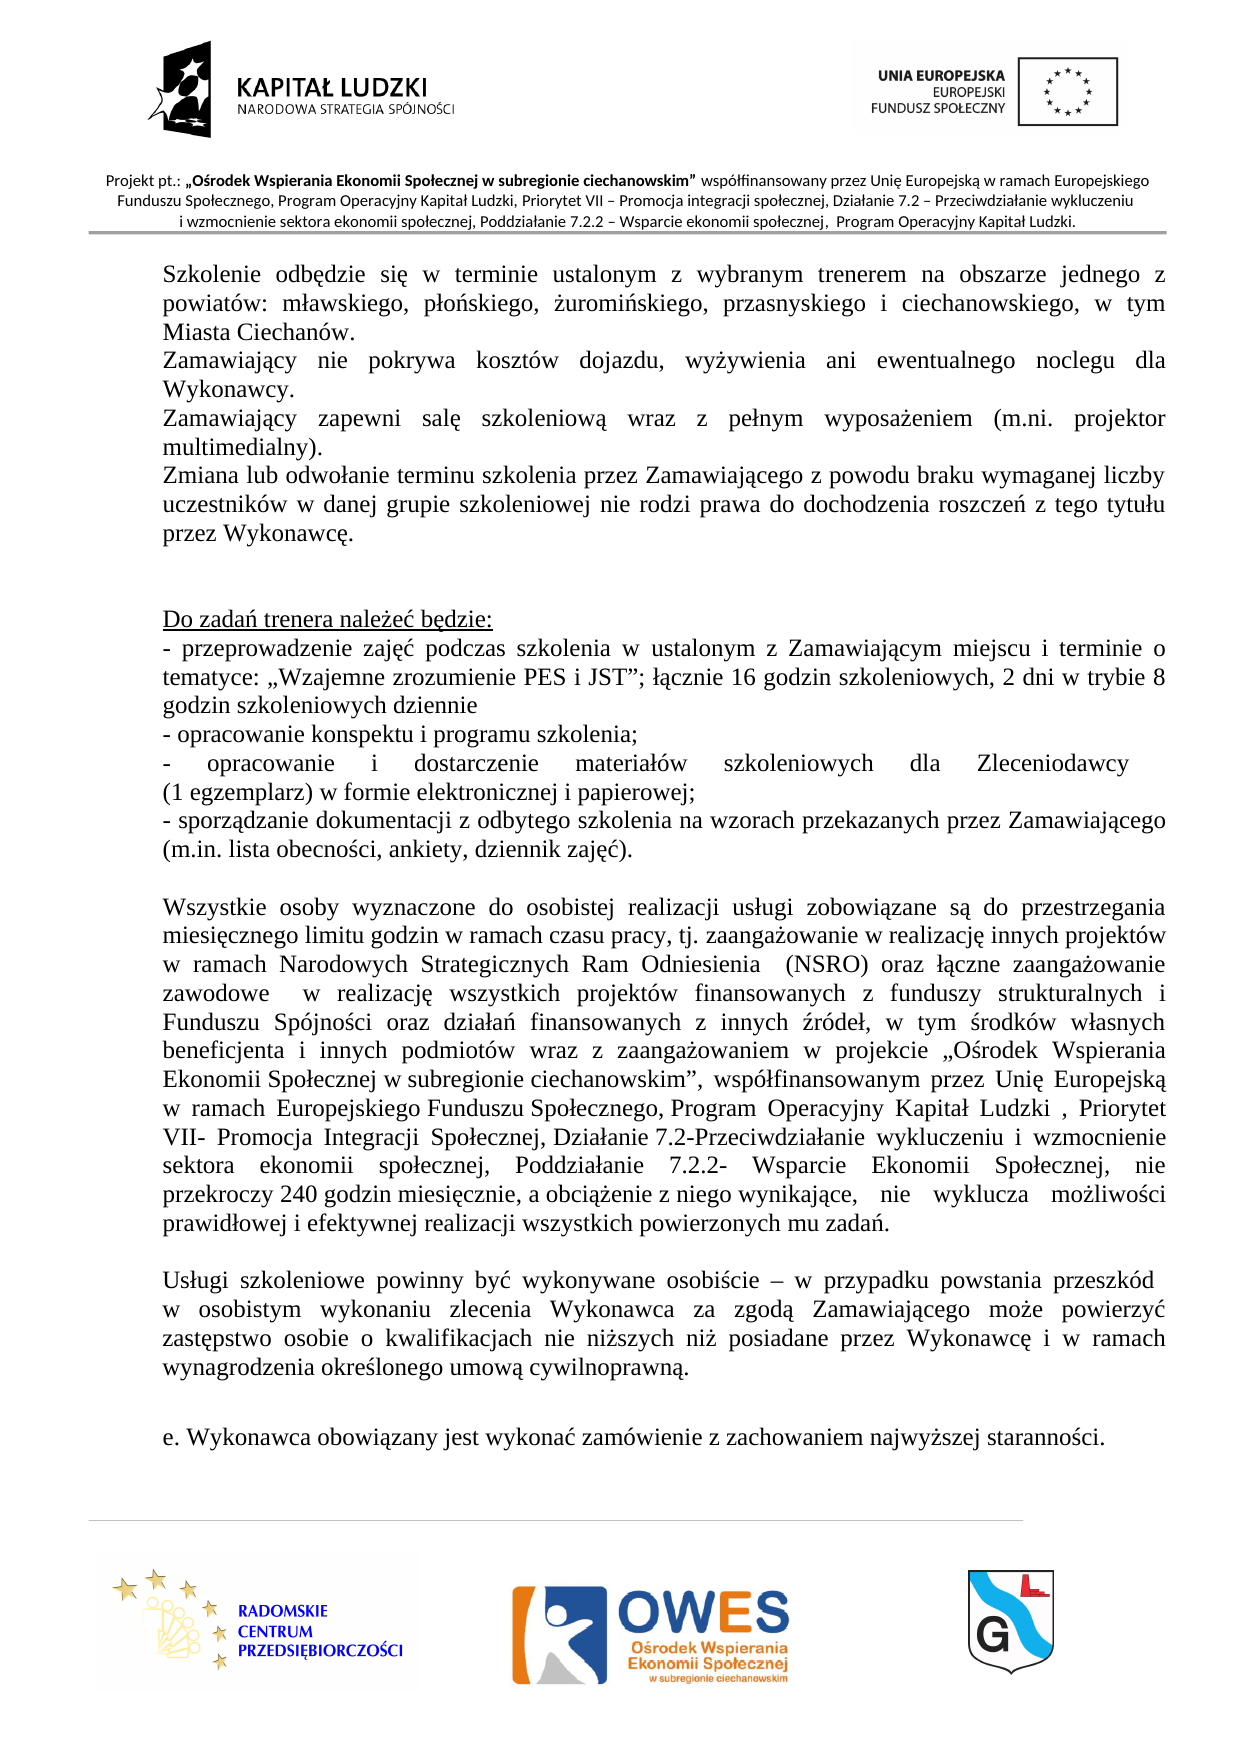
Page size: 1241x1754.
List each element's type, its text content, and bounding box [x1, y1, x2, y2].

picture [93, 1552, 421, 1692]
text Usługi szkoleniowe powinny być wykonywane osobiście – w przypadku powstania przeszkód w osobistym wykonaniu zlecenia Wykonawca za zgodą Zamawiającego może powierzyć zastępstwo osobie o kwalifikacjach nie niższych niż posiadane przez Wykonawcę i w ramach wynagrodzenia określonego umową cywilnoprawną. [162, 1265, 1167, 1380]
text - opracowanie i dostarczenie materiałów szkoleniowych dla Zleceniodawcy (1 egzemplarz) w formie elektronicznej i papierowej; [162, 748, 1167, 805]
text Do zadań trenera należeć będzie: [89, 604, 1167, 633]
text Zamawiający zapewni salę szkoleniową wraz z pełnym wyposażeniem (m.ni. projektor multimedialny). [162, 403, 1167, 460]
text - opracowanie konspektu i programu szkolenia; [162, 719, 1167, 748]
picture [851, 38, 1127, 133]
picture [968, 1570, 1054, 1675]
text Zamawiający nie pokrywa kosztów dojazdu, wyżywienia ani ewentualnego noclegu dla Wykonawcy. [162, 345, 1167, 403]
text e. Wykonawca obowiązany jest wykonać zamówienie z zachowaniem najwyższej staranności. [162, 1422, 1167, 1450]
picture [147, 29, 465, 150]
text - sporządzanie dokumentacji z odbytego szkolenia na wzorach przekazanych przez Zamawiającego (m.in. lista obecności, ankiety, dziennik zajęć). [162, 805, 1167, 863]
picture [487, 1578, 817, 1695]
text Wszystkie osoby wyznaczone do osobistej realizacji usługi zobowiązane są do przestrzegania miesięcznego limitu godzin w ramach czasu pracy, tj. zaangażowanie w realizację innych projektów w ramach Narodowych Strategicznych Ram Odniesienia (NSRO) oraz łączne zaangażowanie zawodowe w realizację wszystkich projektów finansowanych z funduszy strukturalnych i Funduszu Spójności oraz działań finansowanych z innych źródeł, w tym środków własnych beneficjenta i innych podmiotów wraz z zaangażowaniem w projekcie „Ośrodek Wspierania Ekonomii Społecznej w subregionie ciechanowskim”, współfinansowanym przez Unię Europejską w ramach Europejskiego Funduszu Społecznego, Program Operacyjny Kapitał Ludzki , Priorytet VII- Promocja Integracji Społecznej, Działanie 7.2-Przeciwdziałanie wykluczeniu i wzmocnienie sektora ekonomii społecznej, Poddziałanie 7.2.2- Wsparcie Ekonomii Społecznej, nie przekroczy 240 godzin miesięcznie, a obciążenie z niego wynikające, nie wyklucza możliwości prawidłowej i efektywnej realizacji wszystkich powierzonych mu zadań. [162, 892, 1167, 1237]
text Zmiana lub odwołanie terminu szkolenia przez Zamawiającego z powodu braku wymaganej liczby uczestników w danej grupie szkoleniowej nie rodzi prawa do dochodzenia roszczeń z tego tytułu przez Wykonawcę. [162, 460, 1167, 547]
text Szkolenie odbędzie się w terminie ustalonym z wybranym trenerem na obszarze jednego z powiatów: mławskiego, płońskiego, żuromińskiego, przasnyskiego i ciechanowskiego, w tym Miasta Ciechanów. [162, 259, 1167, 345]
text - przeprowadzenie zajęć podczas szkolenia w ustalonym z Zamawiającym miejscu i terminie o tematyce: „Wzajemne zrozumienie PES i JST”; łącznie 16 godzin szkoleniowych, 2 dni w trybie 8 godzin szkoleniowych dziennie [162, 633, 1167, 719]
